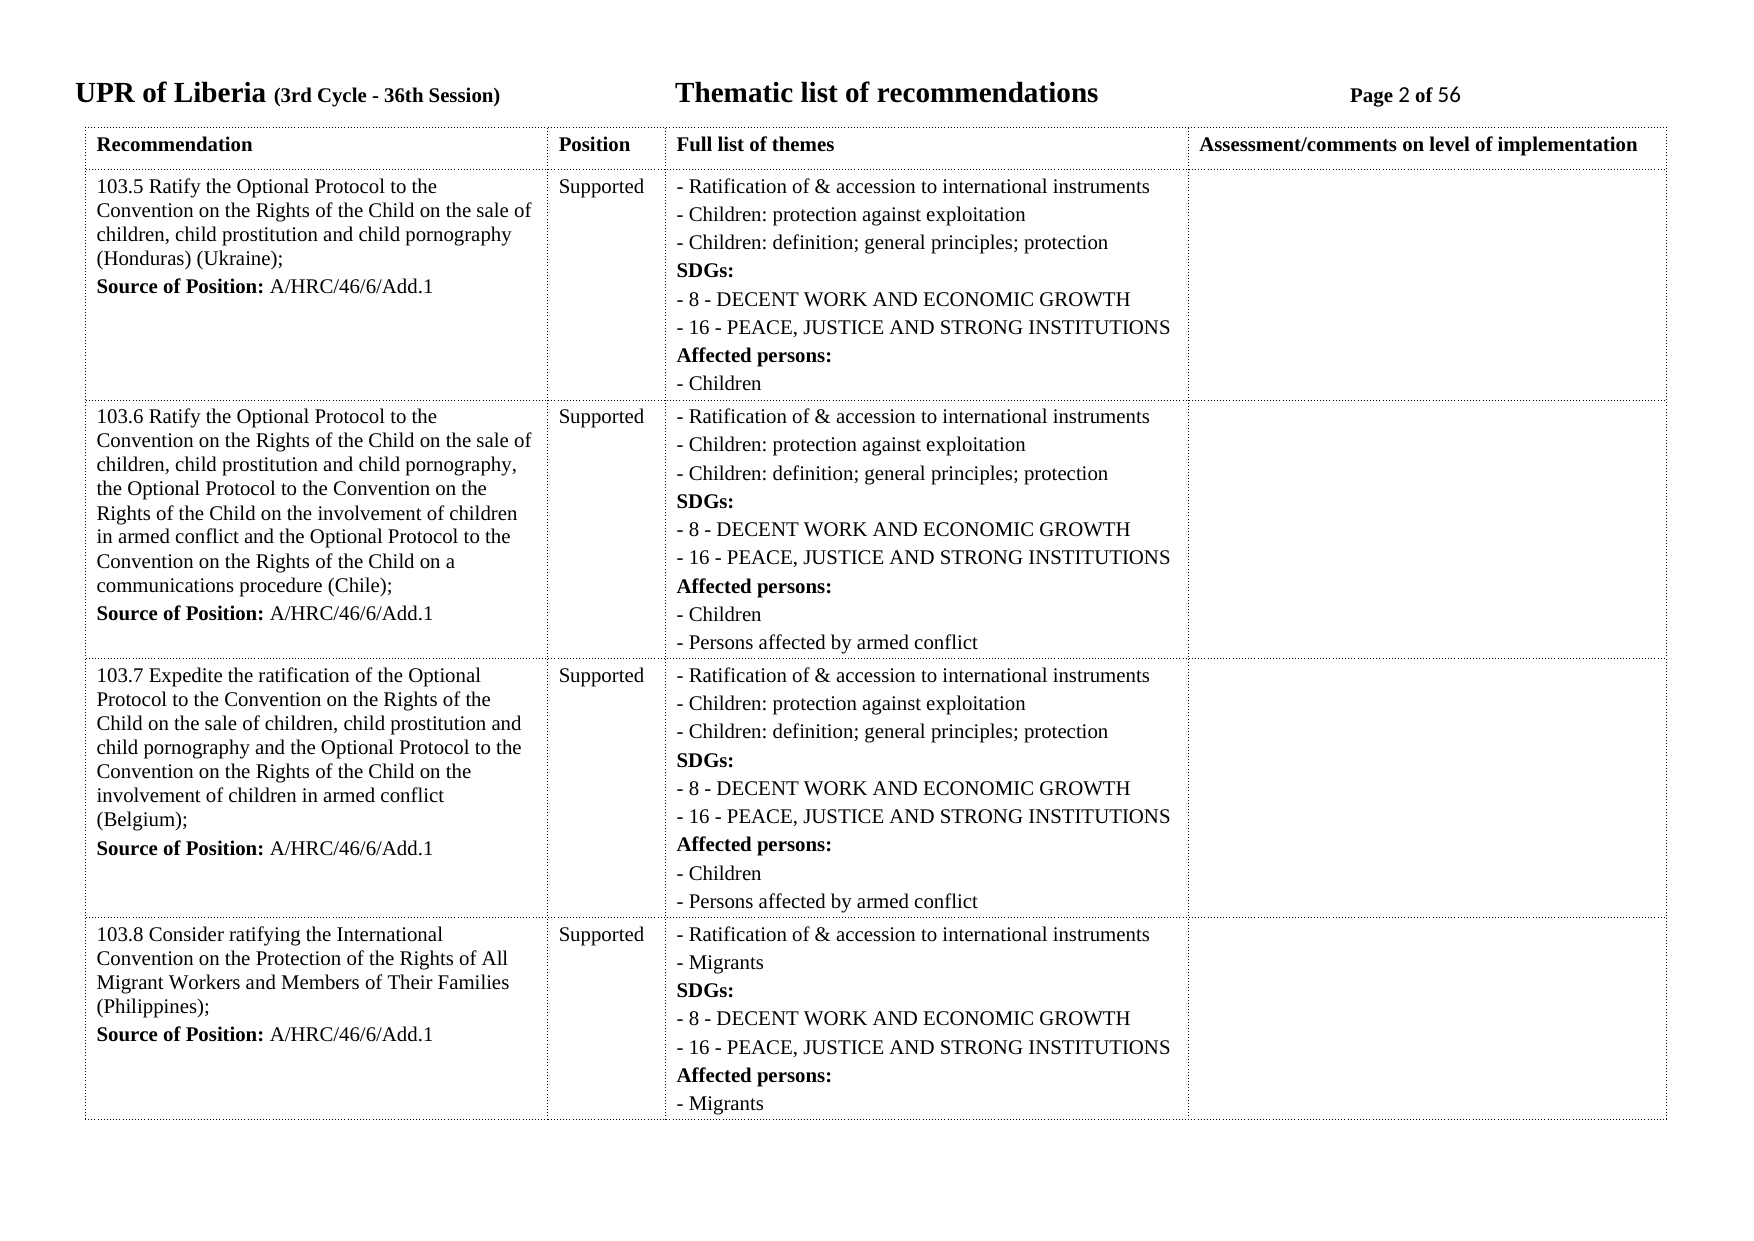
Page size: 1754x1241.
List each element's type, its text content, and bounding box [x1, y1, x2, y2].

table_cell 103.8 Consider ratifying the International Convention on the Protection of the Rights of All Migrant Workers and Members of Their Families (Philippines); Source of Position: A/HRC/46/6/Add.1 [85, 917, 547, 1119]
table_cell - Ratification of & accession to international instruments - Children: protection against exploitation - Children: definition; general principles; protection SDGs: - 8 - DECENT WORK AND ECONOMIC GROWTH - 16 - PEACE, JUSTICE AND STRONG INSTITUTIONS Affected persons: - Children - Persons affected by armed conflict [665, 658, 1188, 917]
table_cell Supported [547, 400, 665, 658]
table_cell 103.6 Ratify the Optional Protocol to the Convention on the Rights of the Child on the sale of children, child prostitution and child pornography, the Optional Protocol to the Convention on the Rights of the Child on the involvement of children in armed conflict and the Optional Protocol to the Convention on the Rights of the Child on a communications procedure (Chile); Source of Position: A/HRC/46/6/Add.1 [85, 400, 547, 658]
table_cell Supported [547, 658, 665, 917]
table_cell [1188, 658, 1666, 917]
table_header Position [547, 127, 665, 169]
table_header Full list of themes [665, 127, 1188, 169]
table_cell [1188, 400, 1666, 658]
table_cell 103.7 Expedite the ratification of the Optional Protocol to the Convention on the Rights of the Child on the sale of children, child prostitution and child pornography and the Optional Protocol to the Convention on the Rights of the Child on the involvement of children in armed conflict (Belgium); Source of Position: A/HRC/46/6/Add.1 [85, 658, 547, 917]
table_cell - Ratification of & accession to international instruments - Children: protection against exploitation - Children: definition; general principles; protection SDGs: - 8 - DECENT WORK AND ECONOMIC GROWTH - 16 - PEACE, JUSTICE AND STRONG INSTITUTIONS Affected persons: - Children [665, 169, 1188, 399]
table_cell [1188, 169, 1666, 399]
table_cell 103.5 Ratify the Optional Protocol to the Convention on the Rights of the Child on the sale of children, child prostitution and child pornography (Honduras) (Ukraine); Source of Position: A/HRC/46/6/Add.1 [85, 169, 547, 399]
table_header Recommendation [85, 127, 547, 169]
table_cell Supported [547, 169, 665, 399]
table_header Assessment/comments on level of implementation [1188, 127, 1666, 169]
table_cell [1188, 917, 1666, 1119]
table_cell - Ratification of & accession to international instruments - Children: protection against exploitation - Children: definition; general principles; protection SDGs: - 8 - DECENT WORK AND ECONOMIC GROWTH - 16 - PEACE, JUSTICE AND STRONG INSTITUTIONS Affected persons: - Children - Persons affected by armed conflict [665, 400, 1188, 658]
table_cell - Ratification of & accession to international instruments - Migrants SDGs: - 8 - DECENT WORK AND ECONOMIC GROWTH - 16 - PEACE, JUSTICE AND STRONG INSTITUTIONS Affected persons: - Migrants [665, 917, 1188, 1119]
table_cell Supported [547, 917, 665, 1119]
